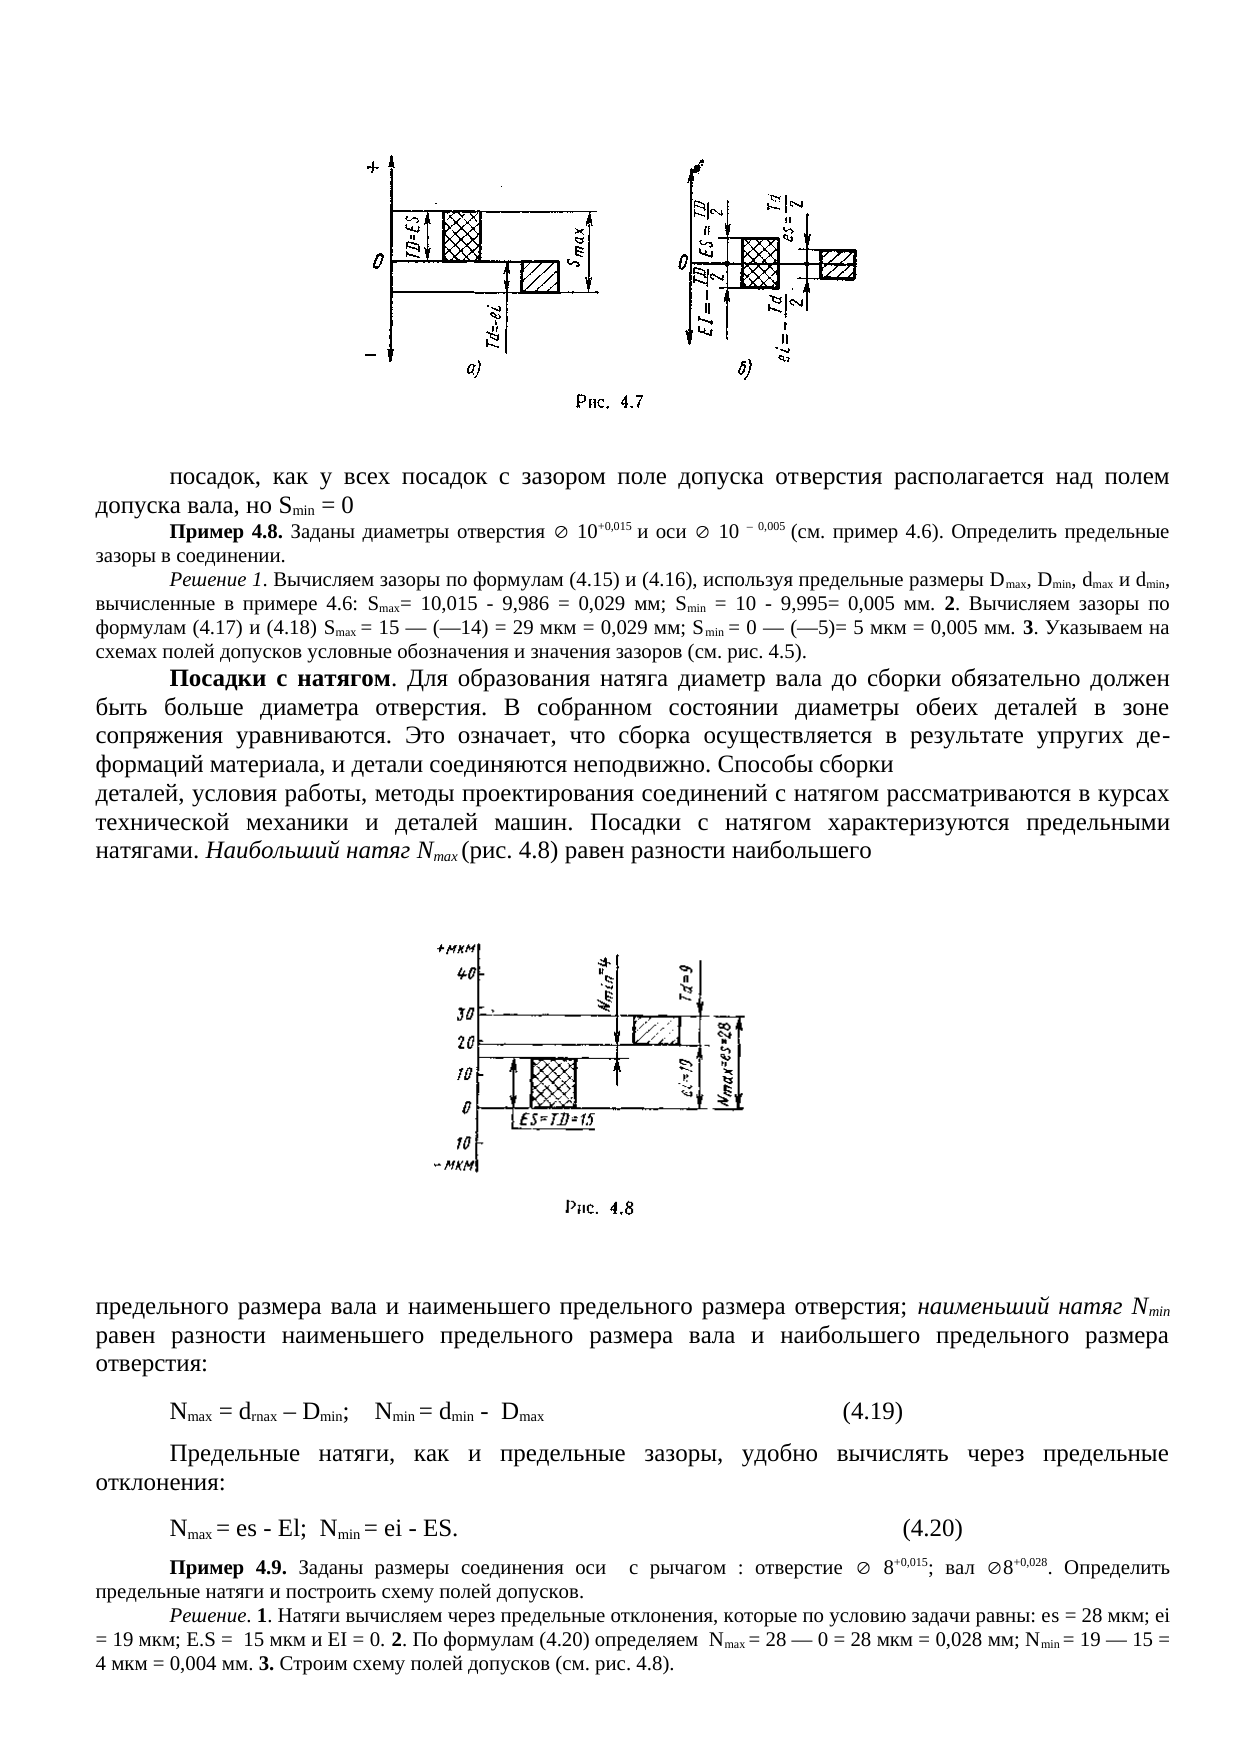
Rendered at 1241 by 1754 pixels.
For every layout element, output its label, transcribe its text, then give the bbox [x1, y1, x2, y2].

text Nmах = es - El; Nmin = ei - ES. (4.20) [95, 1513, 1170, 1542]
picture [426, 921, 799, 1226]
text Посадки с натягом. Для образования натяга диаметр вала до сборки обязательно должен быть больше диаметра отверстия. В собранном состоянии диаметры обеих деталей в зоне сопряжения уравниваются. Это означает, что сборка осуществляется в результате упругих деформаций материала, и детали соединяются неподвижно. Способы сборки [95, 663, 1170, 778]
text деталей, условия работы, методы проектирования соединений с натягом рассматриваются в курсах технической механики и деталей машин. Посадки с натягом характеризуются предельными натягами. Наибольший натяг Nmах (рис. 4.8) равен разности наибольшего [95, 778, 1170, 864]
text Решение 1. Вычисляем зазоры по формулам (4.15) и (4.16), используя предельные размеры Dmax, Dmin, dmax и dmin, вычисленные в примере 4.6: Smах= 10,015 - 9,986 = 0,029 мм; Smin = 10 - 9,995= 0,005 мм. 2. Вычисляем зазоры по формулам (4.17) и (4.18) Smaх = 15 — (—14) = 29 мкм = 0,029 мм; Smin = 0 — (—5)= 5 мкм = 0,005 мм. 3. Указываем на схемах полей допусков условные обозначения и значения зазоров (см. рис. 4.5). [95, 567, 1170, 663]
text Предельные натяги, как и предельные зазоры, удобно вычислять через предельные отклонения: [95, 1438, 1170, 1496]
text Пример 4.8. Заданы диаметры отверстия 10+0,015 и оси 10 – 0,005 (cм. пример 4.6). Определить предельные зазоры в соединении. [95, 518, 1170, 567]
text предельного размера вала и наименьшего предельного размера отверстия; наименьший натяг Nmin равен разности наименьшего предельного размера вала и наибольшего предельного размера отверстия: [95, 1291, 1170, 1377]
text Решение. 1. Натяги вычисляем через предельные отклонения, которые по условию задачи равны: еs = 28 мкм; ei = 19 мкм; E.S = 15 мкм и EI = 0. 2. По формулам (4.20) определяем Nmax = 28 — 0 = 28 мкм = 0,028 мм; Nmin = 19 — 15 = 4 мкм = 0,004 мм. 3. Строим схему полей допусков (см. рис. 4.8). [95, 1603, 1170, 1675]
picture [314, 150, 919, 424]
text Пример 4.9. Заданы размеры соединения оси с рычагом : отверстие 8+0,015; вал 8+0,028. Определить предельные натяги и построить схему полей допусков. [95, 1555, 1170, 1603]
text Nmax = drnax – Dmin; Nmin = dmin - Dmах (4.19) [95, 1396, 1170, 1425]
text посадок, как у всех посадок с зазором поле допуска отверстия располагается над полем допуска вала, но Smin = 0 [95, 461, 1170, 518]
